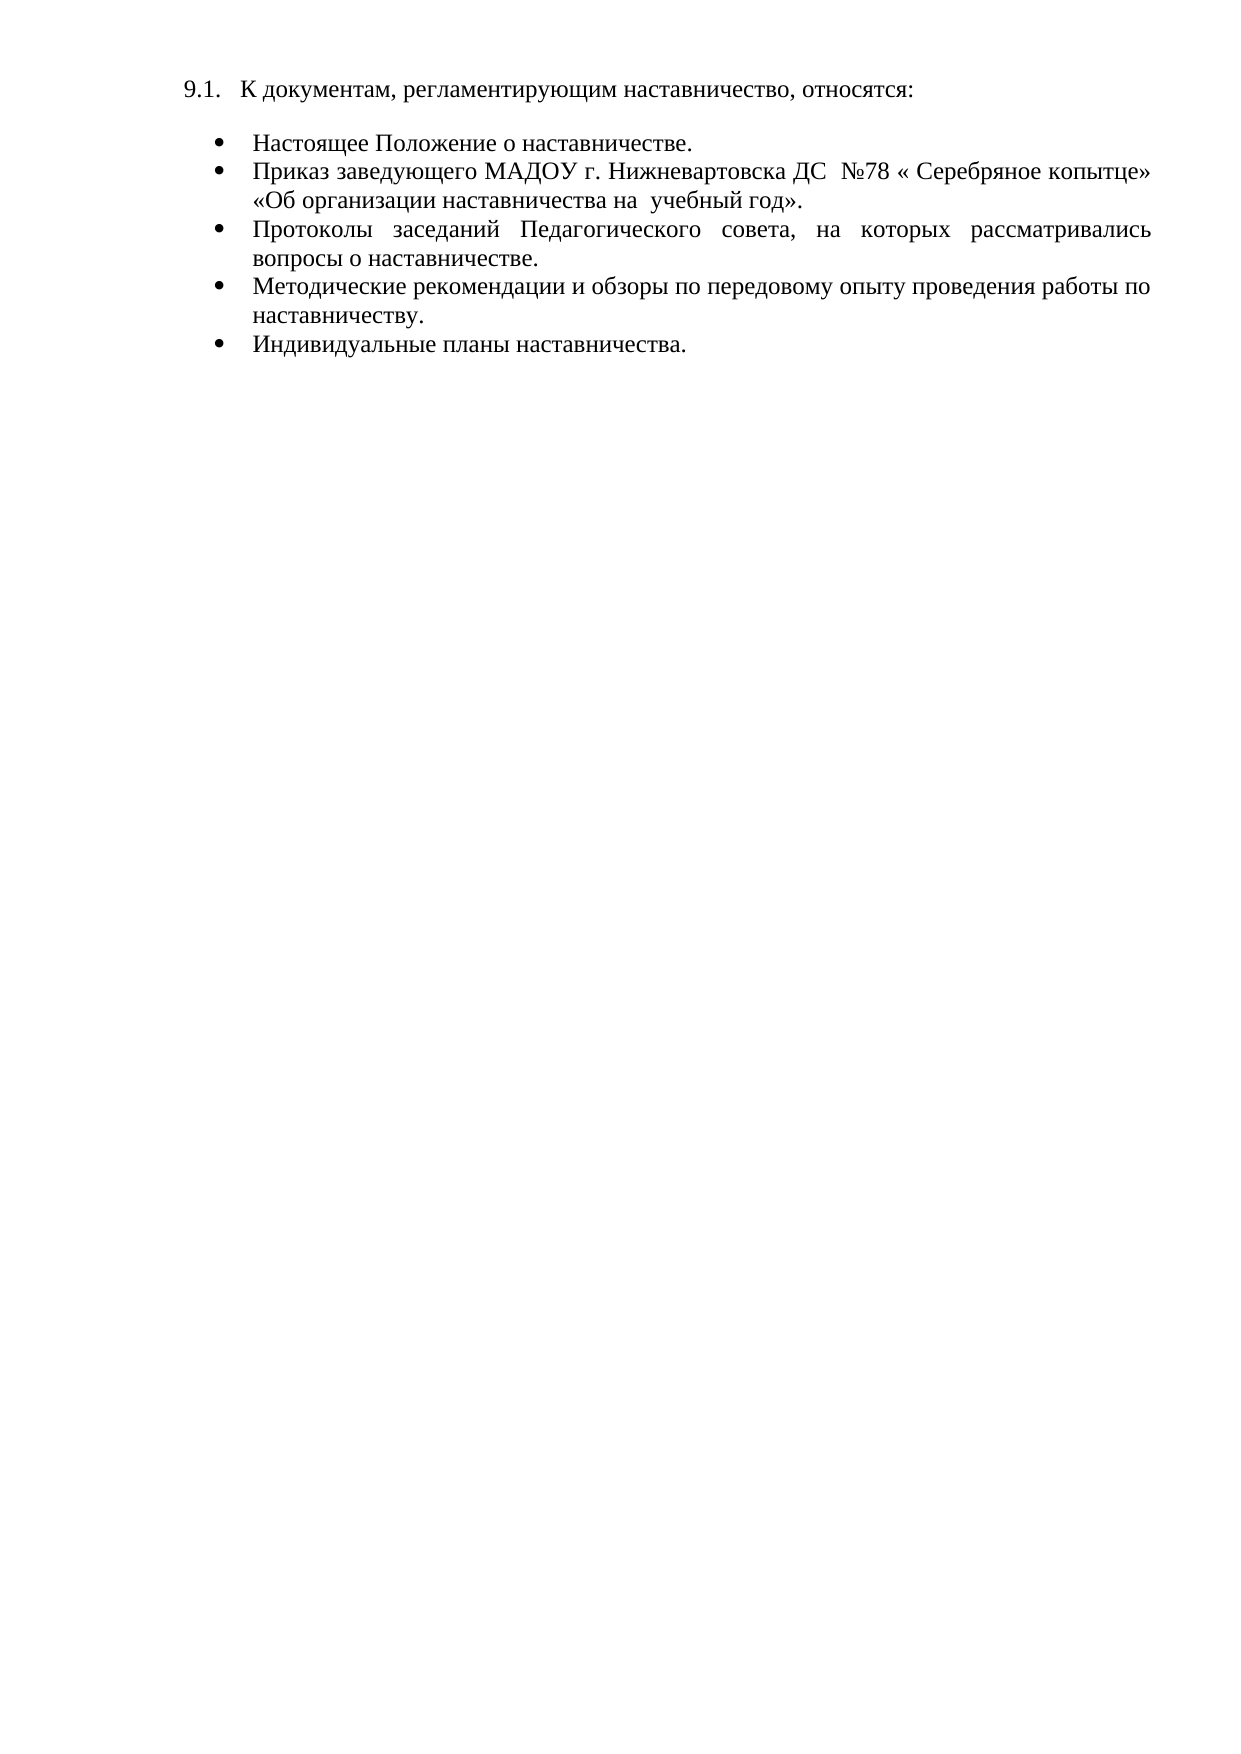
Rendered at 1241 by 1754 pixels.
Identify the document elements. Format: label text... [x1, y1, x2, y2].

list Настоящее Положение о наставничестве. [215, 128, 1152, 156]
list Методические рекомендации и обзоры по передовому опыту проведения работы по наставничеству. [215, 271, 1152, 329]
list Индивидуальные планы наставничества. [215, 329, 1152, 358]
list Протоколы заседаний Педагогического совета, на которых рассматривались вопросы о наставничестве. [215, 214, 1152, 271]
list Приказ заведующего МАДОУ г. Нижневартовска ДС №78 « Серебряное копытце» «Об организации наставничества на учебный год». [215, 156, 1152, 214]
text 9.1. К документам, регламентирующим наставничество, относятся: [177, 74, 1152, 103]
